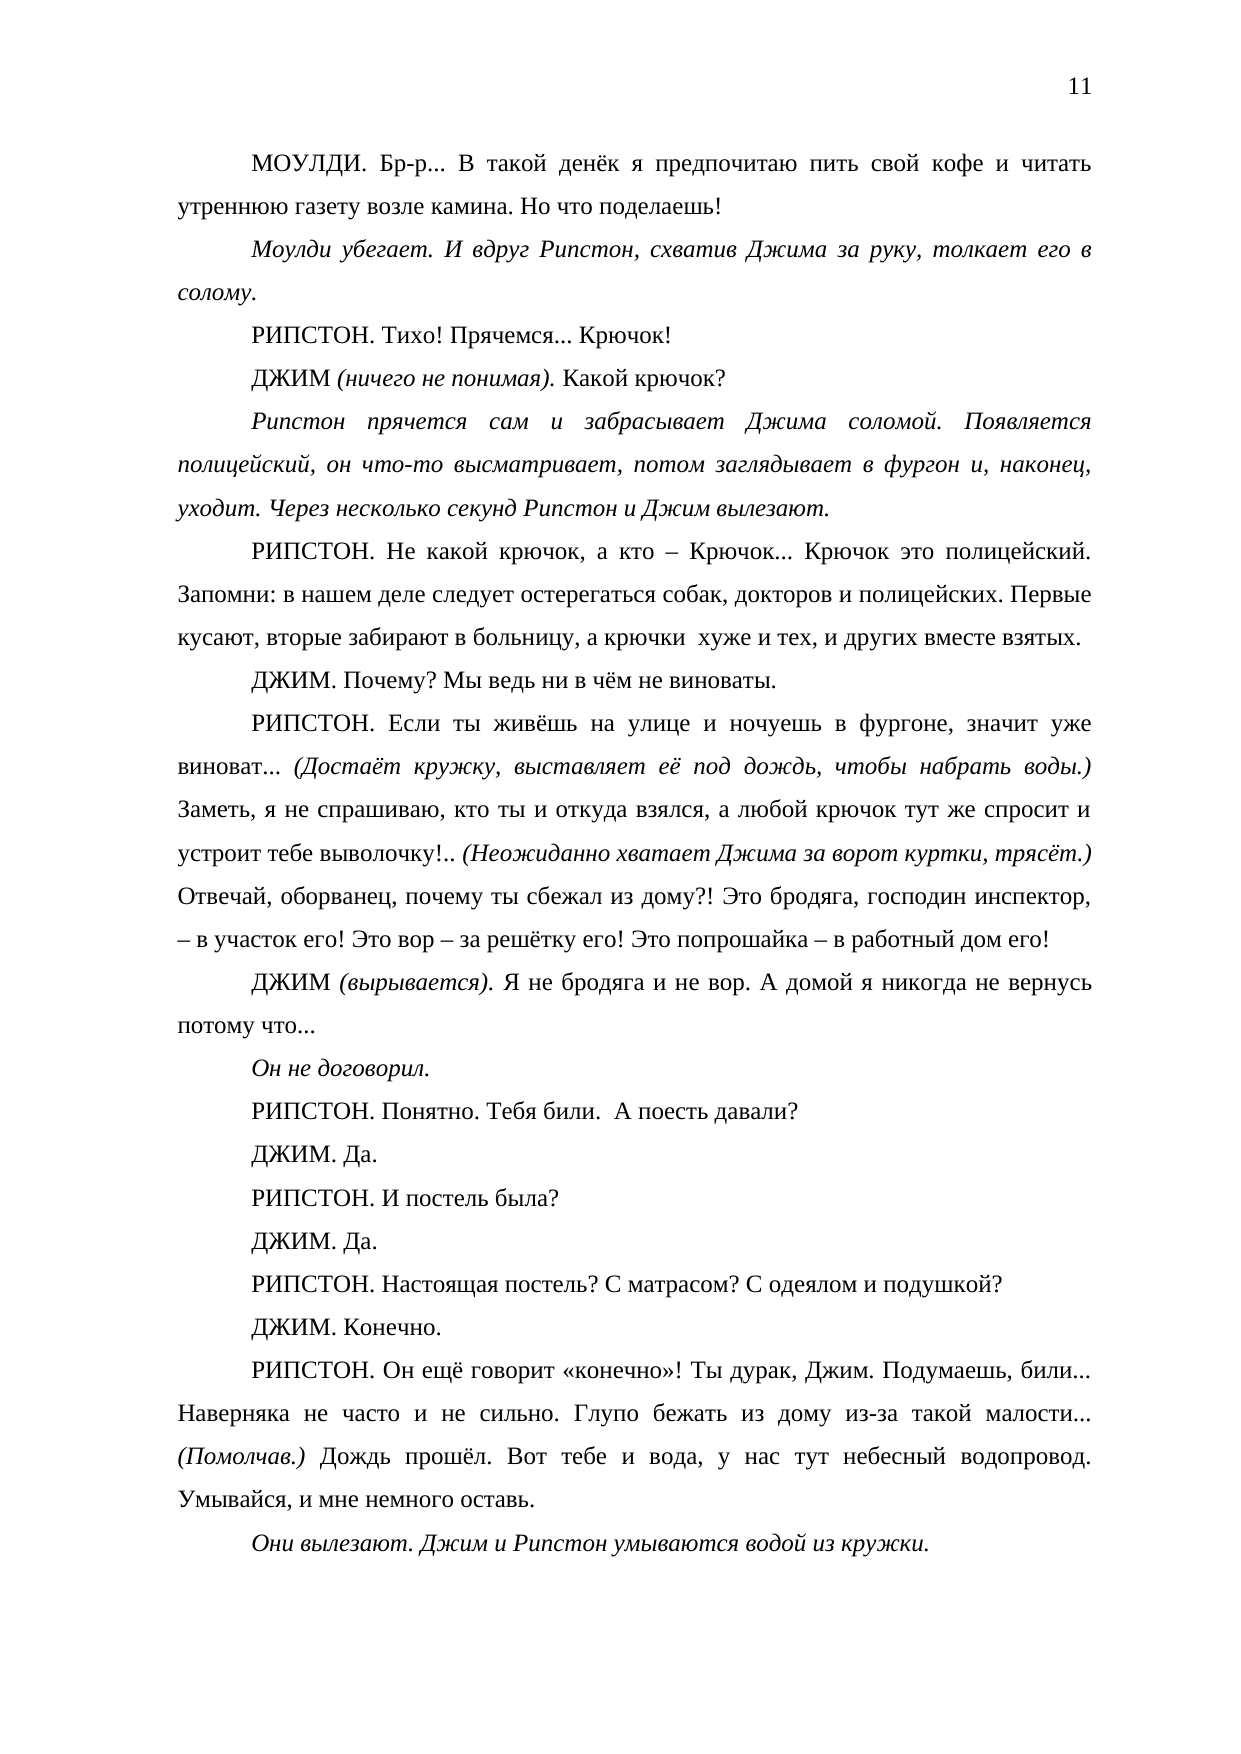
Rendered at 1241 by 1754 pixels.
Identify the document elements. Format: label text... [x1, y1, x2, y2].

text РИПСТОН. Если ты живёшь на улице и ночуешь в фургоне, значит уже виноват... (Достаёт кружку, выставляет её под дождь, чтобы набрать воды.) Заметь, я не спрашиваю, кто ты и откуда взялся, а любой крючок тут же спросит и устроит тебе выволочку!.. (Неожиданно хватает Джима за ворот куртки, трясёт.) Отвечай, оборванец, почему ты сбежал из дому?! Это бродяга, господин инспектор, – в участок его! Это вор – за решётку его! Это попрошайка – в работный дом его! [177, 708, 1092, 953]
text ДЖИМ. Да. [177, 1139, 1092, 1168]
text РИПСТОН. Понятно. Тебя били. А поесть давали? [177, 1096, 1092, 1125]
text Он не договорил. [177, 1053, 1092, 1082]
text РИПСТОН. Не какой крючок, а кто – Крючок... Крючок это полицейский. Запомни: в нашем деле следует остерегаться собак, докторов и полицейских. Первые кусают, вторые забирают в больницу, а крючки хуже и тех, и других вместе взятых. [177, 536, 1092, 651]
text Моулди убегает. И вдруг Рипстон, схватив Джима за руку, толкает его в солому. [177, 234, 1092, 306]
text Рипстон прячется сам и забрасывает Джима соломой. Появляется полицейский, он что-то высматривает, потом заглядывает в фургон и, наконец, уходит. Через несколько секунд Рипстон и Джим вылезают. [177, 406, 1092, 521]
text ДЖИМ. Конечно. [177, 1312, 1092, 1341]
text Они вылезают. Джим и Рипстон умываются водой из кружки. [177, 1528, 1092, 1556]
text ДЖИМ (ничего не понимая). Какой крючок? [177, 363, 1092, 392]
text РИПСТОН. Он ещё говорит «конечно»! Ты дурак, Джим. Подумаешь, били... Наверняка не часто и не сильно. Глупо бежать из дому из-за такой малости... (Помолчав.) Дождь прошёл. Вот тебе и вода, у нас тут небесный водопровод. Умывайся, и мне немного оставь. [177, 1355, 1092, 1513]
text МОУЛДИ. Бр-р... В такой денёк я предпочитаю пить свой кофе и читать утреннюю газету возле камина. Но что поделаешь! [177, 148, 1092, 219]
text ДЖИМ. Почему? Мы ведь ни в чём не виноваты. [177, 665, 1092, 694]
text РИПСТОН. Тихо! Прячемся... Крючок! [177, 320, 1092, 349]
text РИПСТОН. Настоящая постель? С матрасом? С одеялом и подушкой? [177, 1269, 1092, 1298]
text ДЖИМ (вырывается). Я не бродяга и не вор. А домой я никогда не вернусь потому что... [177, 967, 1092, 1039]
text РИПСТОН. И постель была? [177, 1183, 1092, 1211]
text ДЖИМ. Да. [177, 1226, 1092, 1254]
